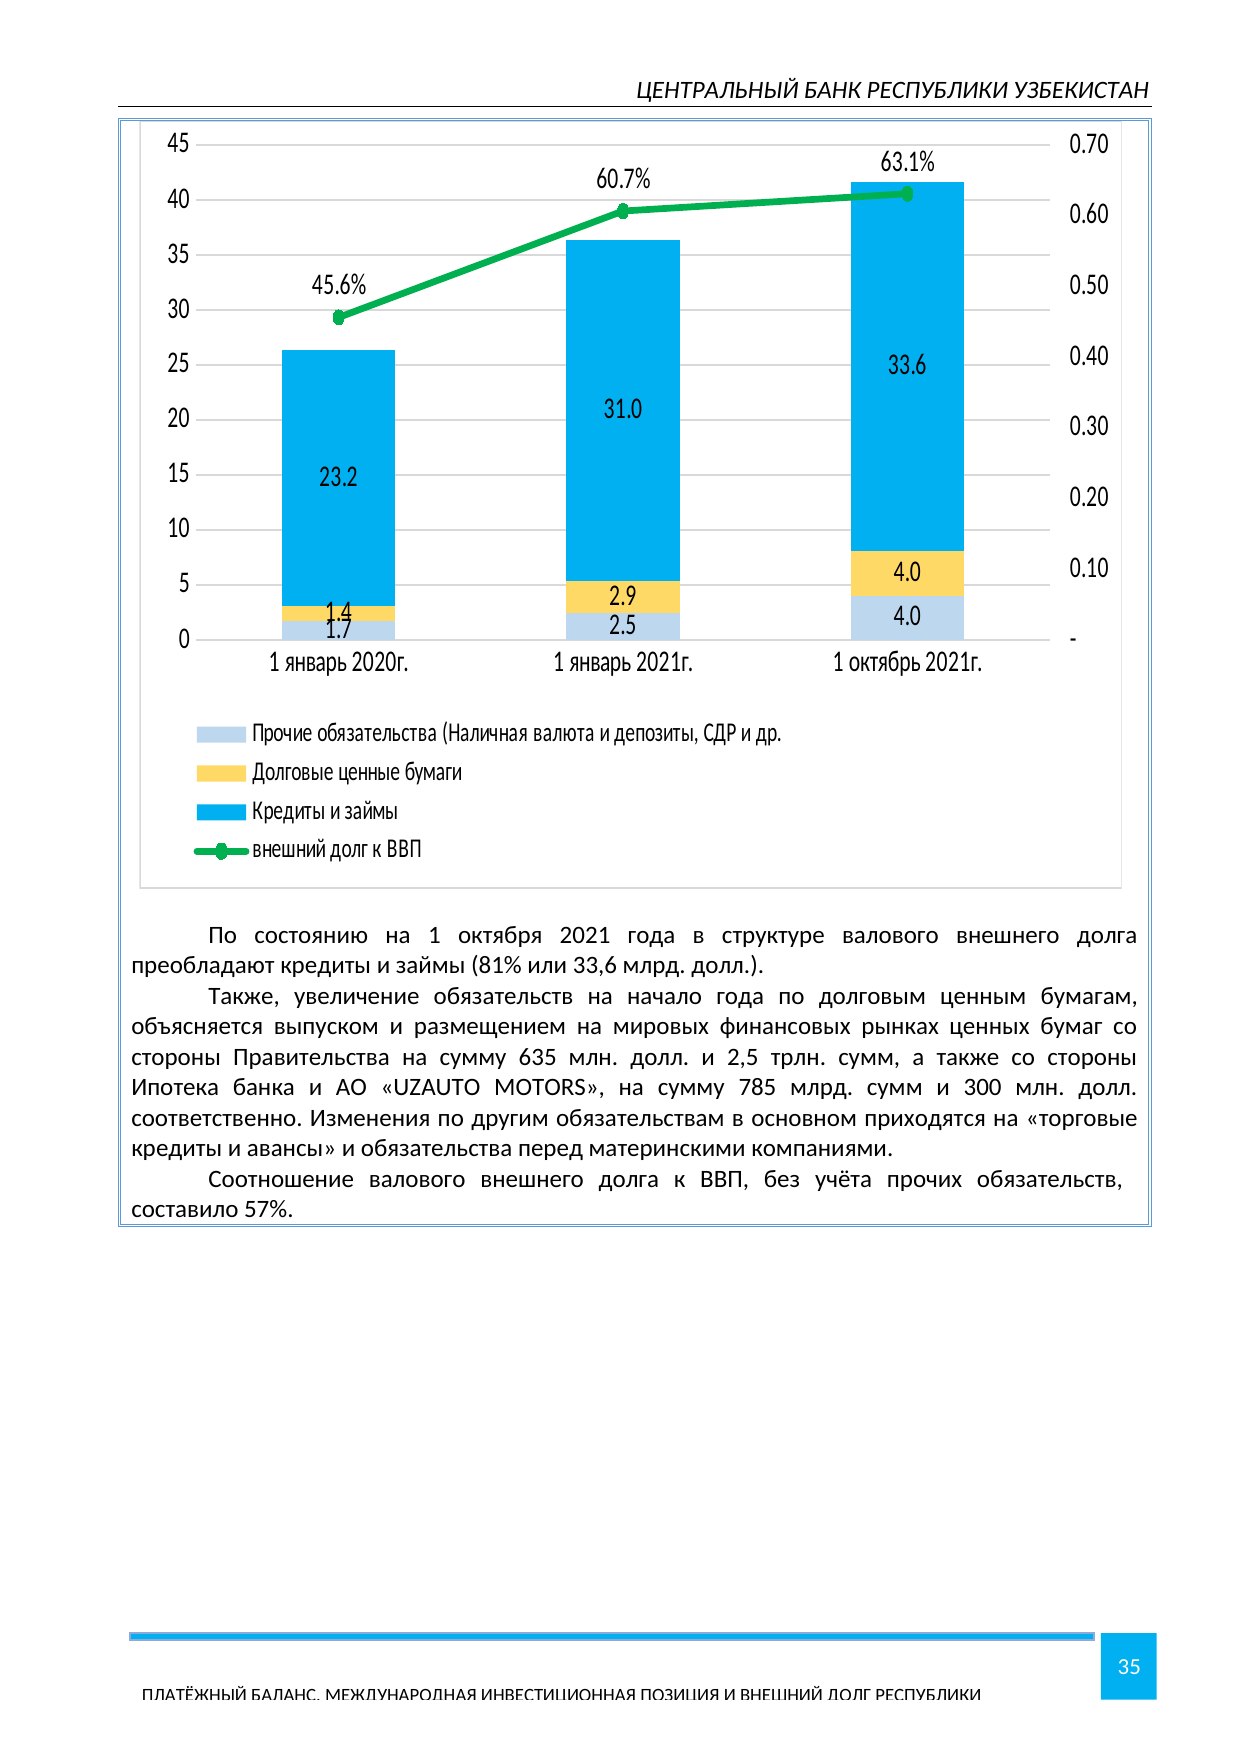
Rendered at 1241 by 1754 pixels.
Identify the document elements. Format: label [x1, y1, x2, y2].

table_header [121, 121, 1148, 1224]
